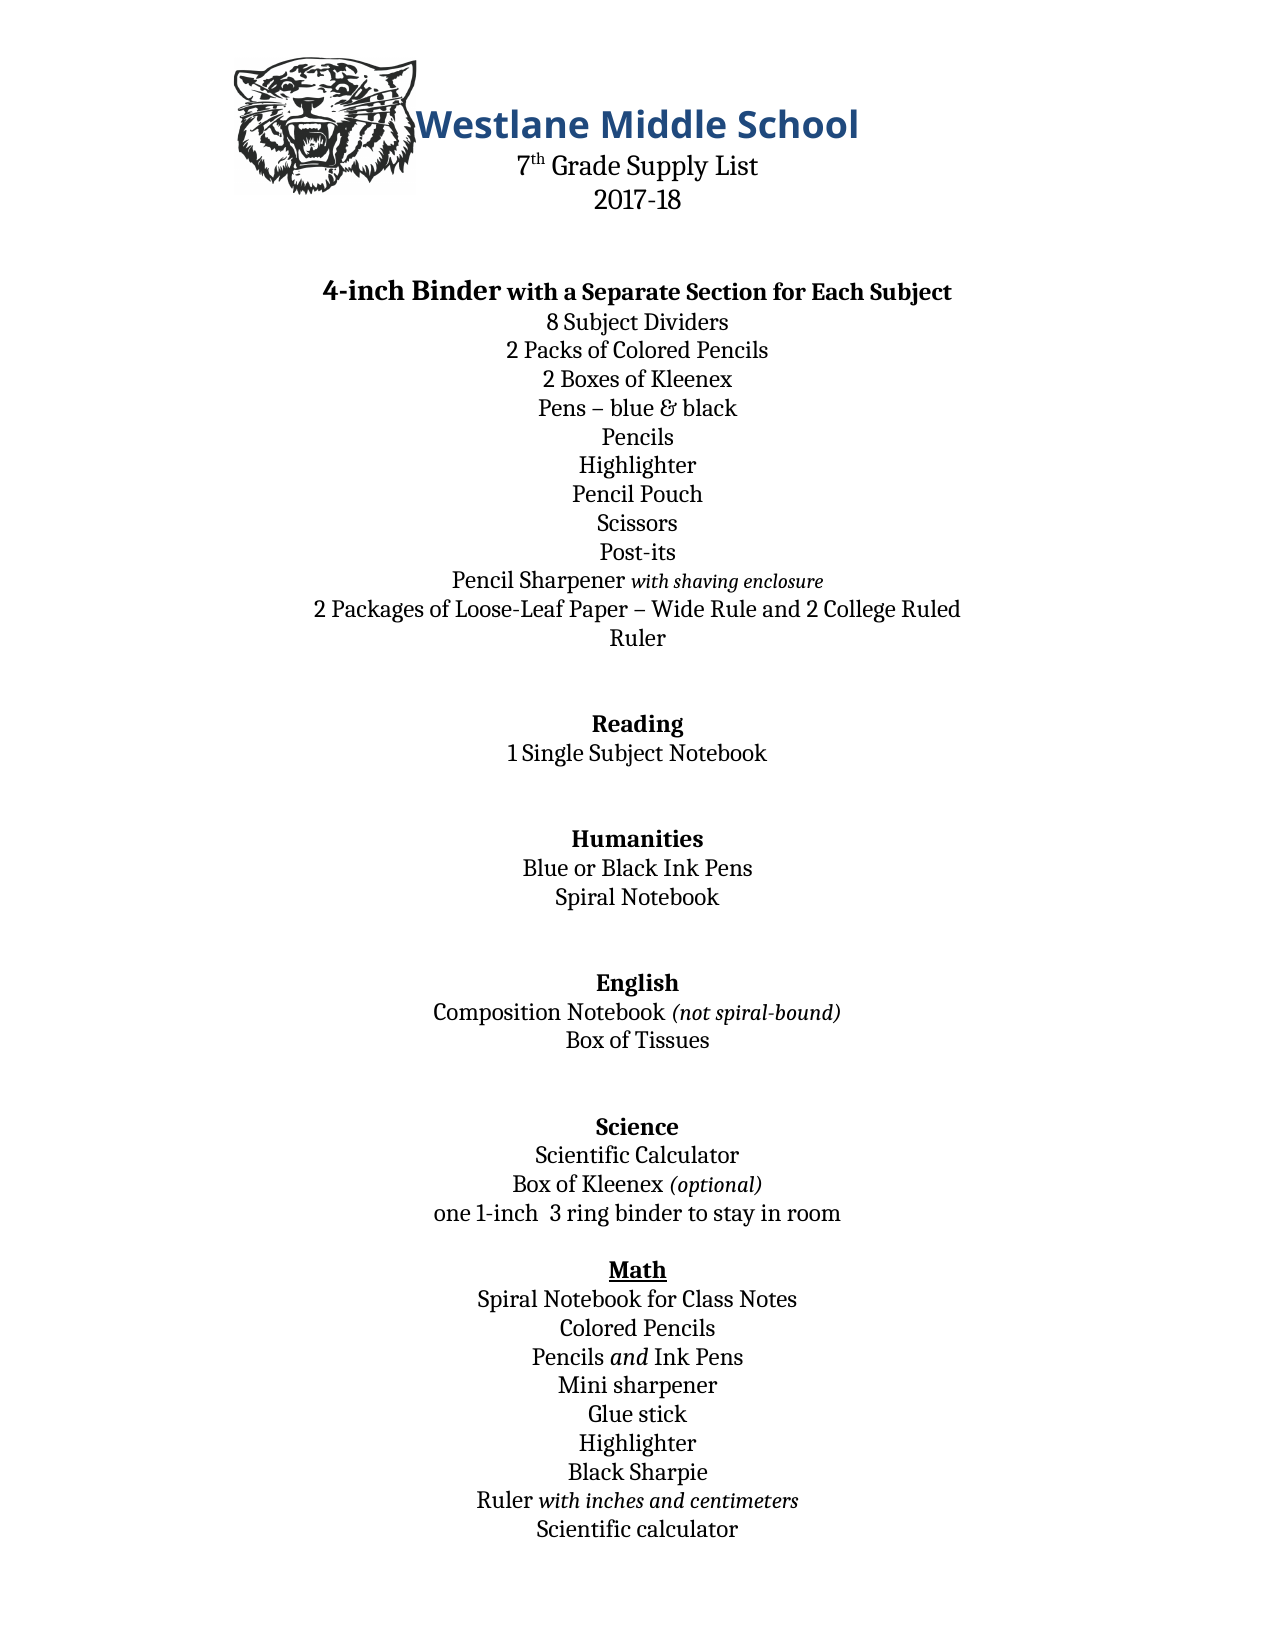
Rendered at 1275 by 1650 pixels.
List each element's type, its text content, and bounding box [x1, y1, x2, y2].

text 8 Subject Dividers [150, 307, 1125, 336]
text 4-inch Binder with a Separate Section for Each Subject [150, 274, 1125, 307]
text Box of Tissues [150, 1026, 1125, 1055]
text 1 Single Subject Notebook [150, 739, 1125, 767]
text 2 Packages of Loose-Leaf Paper – Wide Rule and 2 College Ruled [150, 595, 1125, 624]
text Pencil Pouch [150, 480, 1125, 509]
text Pens – blue & black [150, 394, 1125, 422]
text Scissors [150, 509, 1125, 537]
text Colored Pencils [150, 1314, 1125, 1342]
picture [233, 57, 417, 98]
text Ruler [150, 624, 1125, 652]
text Pencil Sharpener with shaving enclosure [150, 566, 1125, 595]
text 2 Packs of Colored Pencils [150, 336, 1125, 365]
text Box of Kleenex (optional) [150, 1170, 1125, 1199]
text Westlane Middle School [150, 98, 1125, 149]
text Spiral Notebook for Class Notes [150, 1285, 1125, 1314]
text 2017-18 [150, 183, 1125, 216]
text Mini sharpener [150, 1371, 1125, 1400]
text English [150, 969, 1125, 997]
text Glue stick [150, 1400, 1125, 1429]
text 2 Boxes of Kleenex [150, 365, 1125, 394]
text Ruler with inches and centimeters [150, 1486, 1125, 1515]
text Math [150, 1256, 1125, 1285]
text Humanities [150, 825, 1125, 854]
text Highlighter [150, 451, 1125, 480]
text one 1-inch 3 ring binder to stay in room [150, 1199, 1125, 1227]
text Spiral Notebook [150, 882, 1125, 911]
text Blue or Black Ink Pens [150, 854, 1125, 882]
text Scientific Calculator [150, 1141, 1125, 1170]
text Composition Notebook (not spiral-bound) [150, 997, 1125, 1026]
text 7th Grade Supply List [150, 149, 1125, 183]
text Pencils and Ink Pens [150, 1342, 1125, 1371]
text Reading [150, 710, 1125, 739]
text Highlighter [150, 1429, 1125, 1457]
text Post-its [150, 537, 1125, 566]
text Black Sharpie [150, 1457, 1125, 1486]
text Pencils [150, 422, 1125, 451]
text Scientific calculator [150, 1515, 1125, 1544]
text Science [150, 1112, 1125, 1141]
